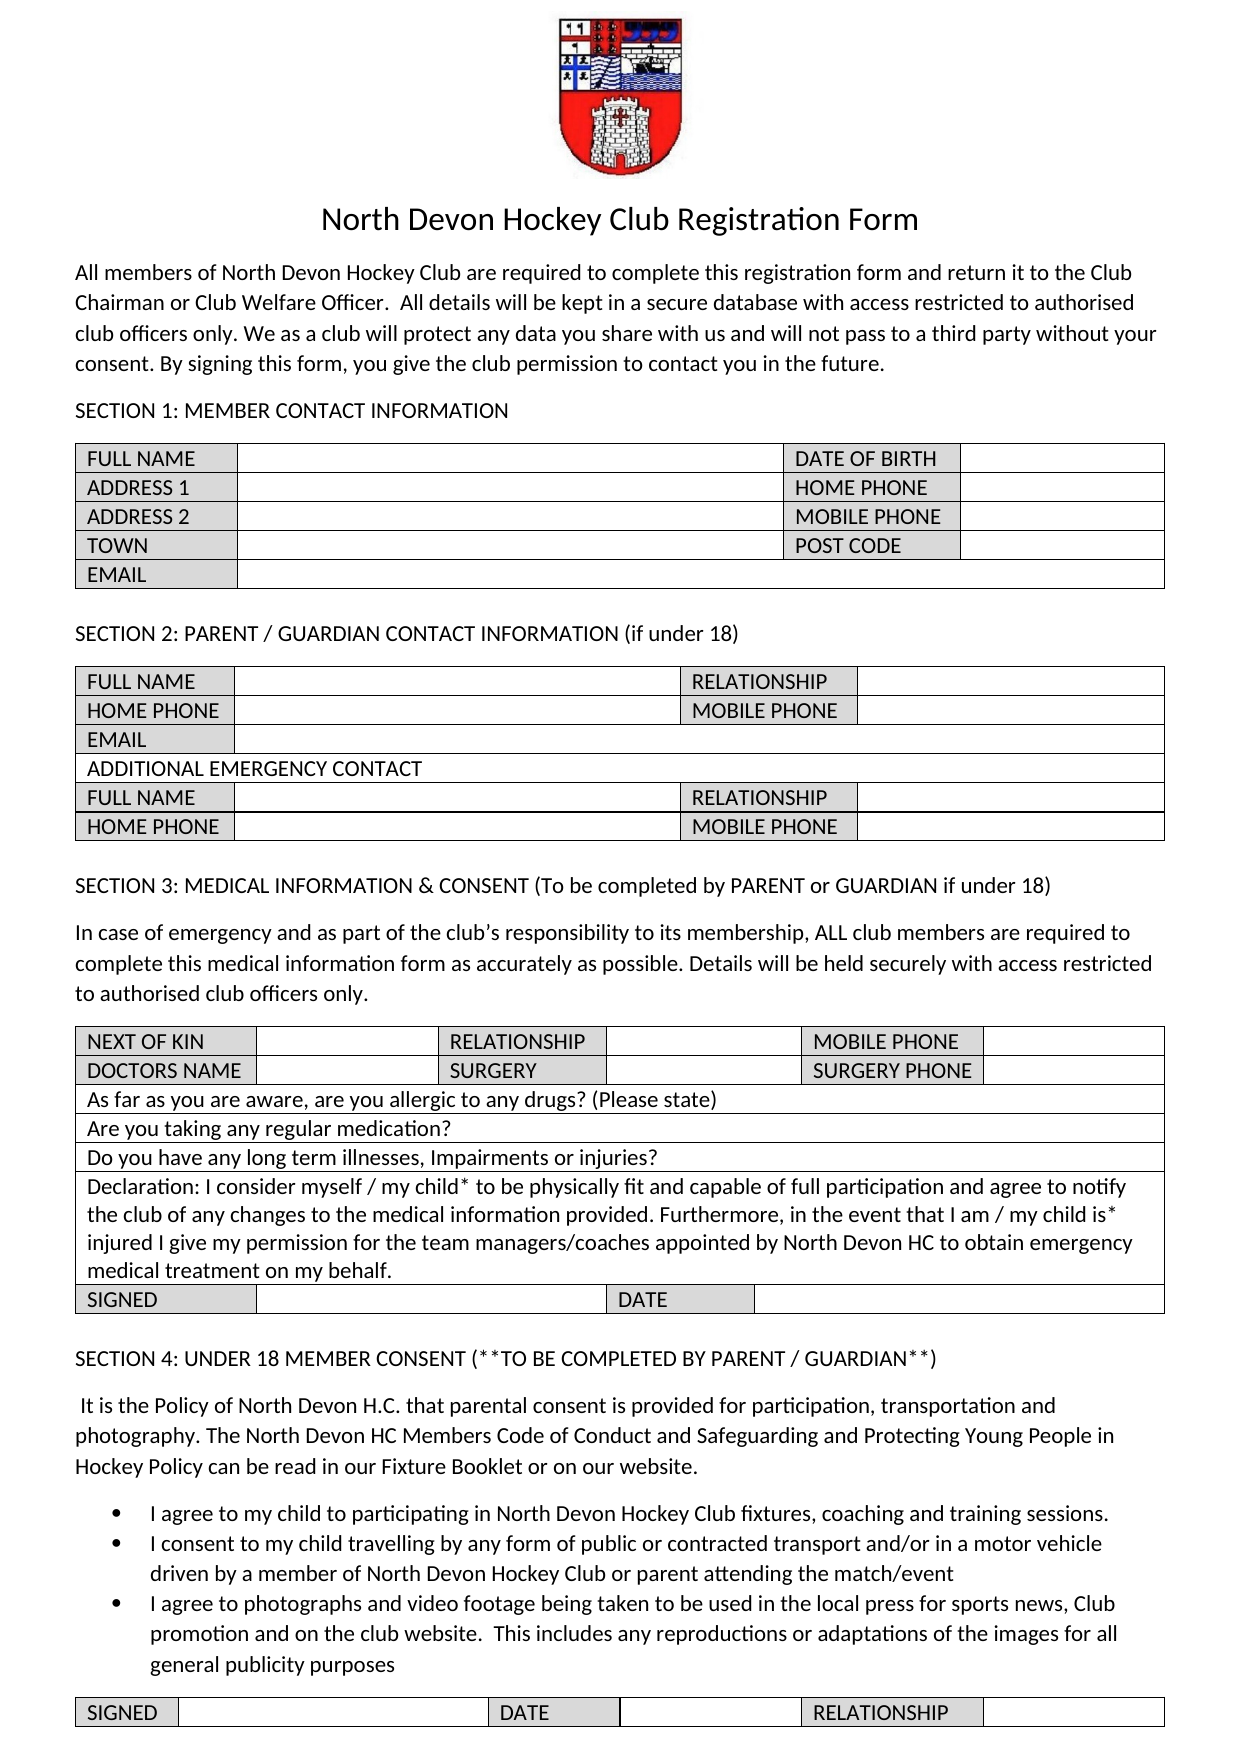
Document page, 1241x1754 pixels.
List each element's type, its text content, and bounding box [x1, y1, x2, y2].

table_cell ADDRESS 1 [76, 473, 237, 501]
table_cell [257, 1056, 438, 1084]
table_cell [858, 813, 1164, 840]
table_cell [607, 1056, 801, 1084]
table_header [858, 667, 1164, 695]
list I consent to my child travelling by any form of public or contracted transport and/or in a motor vehicle driven by a member of North Devon Hockey Club or parent attending the match/event [112, 1529, 1165, 1587]
table_cell HOME PHONE [76, 696, 234, 724]
text North Devon Hockey Club Registration Form [75, 198, 1165, 238]
table_cell HOME PHONE [76, 813, 234, 840]
table_cell HOME PHONE [784, 473, 960, 501]
text SECTION 3: MEDICAL INFORMATION & CONSENT (To be completed by PARENT or GUARDIAN if under 18) [75, 872, 1165, 900]
text In case of emergency and as part of the club’s responsibility to its membership, ALL club members are required to complete this medical information form as accurately as possible. Details will be held securely with access restricted to authorised club officers only. [75, 918, 1165, 1007]
table_cell [984, 1056, 1164, 1084]
table_cell [238, 560, 1164, 588]
table_header DATE [489, 1698, 619, 1726]
table_header [984, 1027, 1164, 1055]
table_cell [238, 502, 783, 530]
text SECTION 4: UNDER 18 MEMBER CONSENT (**TO BE COMPLETED BY PARENT / GUARDIAN**) [75, 1344, 1165, 1373]
table_cell TOWN [76, 531, 237, 559]
table_header [238, 444, 783, 472]
table_cell [961, 531, 1164, 559]
list I agree to my child to participating in North Devon Hockey Club fixtures, coaching and training sessions. [112, 1499, 1165, 1527]
table_cell SIGNED [76, 1285, 256, 1313]
table_header [257, 1027, 438, 1055]
table_cell [858, 783, 1164, 811]
table_cell [235, 813, 680, 840]
list I agree to photographs and video footage being taken to be used in the local press for sports news, Club promotion and on the club website. This includes any reproductions or adaptations of the images for all general publicity purposes [112, 1589, 1165, 1678]
table_header SIGNED [76, 1698, 178, 1726]
table_header RELATIONSHIP [439, 1027, 606, 1055]
table_cell POST CODE [784, 531, 960, 559]
table_header RELATIONSHIP [802, 1698, 983, 1726]
table_header [607, 1027, 801, 1055]
table_header [984, 1698, 1164, 1726]
table_header NEXT OF KIN [76, 1027, 256, 1055]
table_header FULL NAME [76, 667, 234, 695]
table_cell [961, 473, 1164, 501]
table_cell [238, 473, 783, 501]
text SECTION 2: PARENT / GUARDIAN CONTACT INFORMATION (if under 18) [75, 619, 1165, 647]
table_cell EMAIL [76, 725, 234, 753]
table_header RELATIONSHIP [681, 667, 857, 695]
table_cell EMAIL [76, 560, 237, 588]
table_cell FULL NAME [76, 783, 234, 811]
table_cell MOBILE PHONE [681, 813, 857, 840]
table_header FULL NAME [76, 444, 237, 472]
table_header [235, 667, 680, 695]
table_cell [235, 725, 1164, 753]
table_cell SURGERY [439, 1056, 606, 1084]
table_header [621, 1698, 801, 1726]
table_cell Do you have any long term illnesses, Impairments or injuries? [76, 1143, 1164, 1171]
picture [531, 11, 710, 179]
table_cell RELATIONSHIP [681, 783, 857, 811]
table_cell [257, 1285, 606, 1313]
table_cell As far as you are aware, are you allergic to any drugs? (Please state) [76, 1085, 1164, 1113]
table_cell [858, 696, 1164, 724]
table_cell [961, 502, 1164, 530]
table_cell Declaration: I consider myself / my child* to be physically fit and capable of full participation and agree to notify the club of any changes to the medical information provided. Furthermore, in the event that I am / my child is* injured I give my permission for the team managers/coaches appointed by North Devon HC to obtain emergency medical treatment on my behalf. [76, 1172, 1164, 1284]
table_header [961, 444, 1164, 472]
table_cell ADDRESS 2 [76, 502, 237, 530]
table_cell MOBILE PHONE [681, 696, 857, 724]
table_cell [755, 1285, 1164, 1313]
table_cell SURGERY PHONE [802, 1056, 983, 1084]
text It is the Policy of North Devon H.C. that parental consent is provided for participation, transportation and photography. The North Devon HC Members Code of Conduct and Safeguarding and Protecting Young People in Hockey Policy can be read in our Fixture Booklet or on our website. [75, 1391, 1165, 1480]
table_cell DOCTORS NAME [76, 1056, 256, 1084]
table_cell [235, 696, 680, 724]
table_header DATE OF BIRTH [784, 444, 960, 472]
table_cell ADDITIONAL EMERGENCY CONTACT [76, 754, 1164, 782]
table_cell MOBILE PHONE [784, 502, 960, 530]
table_header [179, 1698, 488, 1726]
table_header MOBILE PHONE [802, 1027, 983, 1055]
table_cell [238, 531, 783, 559]
table_cell DATE [607, 1285, 754, 1313]
table_cell [235, 783, 680, 811]
text SECTION 1: MEMBER CONTACT INFORMATION [75, 396, 1165, 424]
text All members of North Devon Hockey Club are required to complete this registration form and return it to the Club Chairman or Club Welfare Officer. All details will be kept in a secure database with access restricted to authorised club officers only. We as a club will protect any data you share with us and will not pass to a third party without your consent. By signing this form, you give the club permission to contact you in the future. [75, 258, 1165, 377]
table_cell Are you taking any regular medication? [76, 1114, 1164, 1142]
